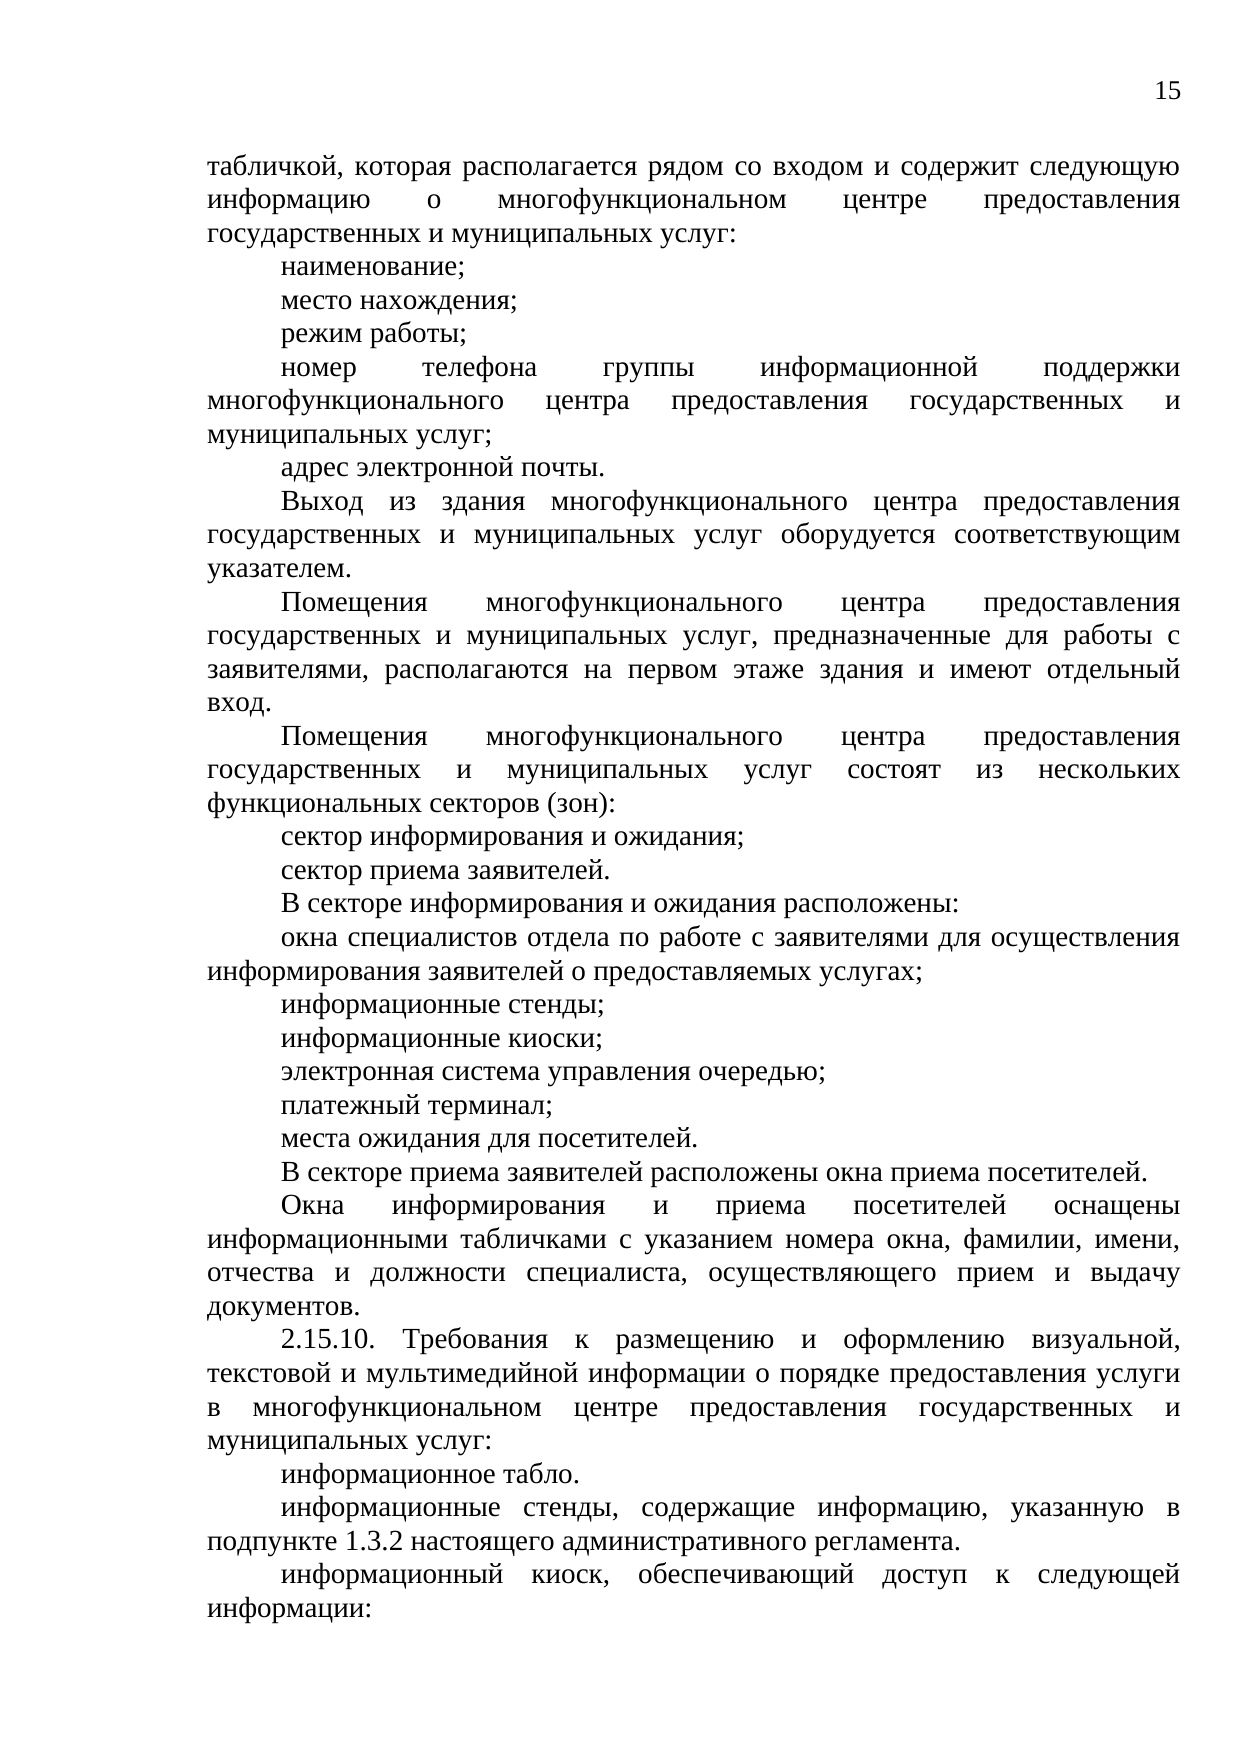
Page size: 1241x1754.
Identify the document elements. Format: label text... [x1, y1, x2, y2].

text наименование; [207, 248, 1181, 282]
text платежный терминал; [207, 1087, 1181, 1120]
text Выход из здания многофункционального центра предоставления государственных и муниципальных услуг оборудуется соответствующим указателем. [207, 483, 1181, 584]
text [207, 148, 1181, 248]
text информационное табло. [207, 1456, 1181, 1489]
text информационные стенды, содержащие информацию, указанную в подпункте 1.3.2 настоящего административного регламента. [207, 1489, 1181, 1556]
text 2.15.10. Требования к размещению и оформлению визуальной, текстовой и мультимедийной информации о порядке предоставления услуги в многофункциональном центре предоставления государственных и муниципальных услуг: [207, 1322, 1181, 1456]
text электронная система управления очередью; [207, 1053, 1181, 1087]
text адрес электронной почты. [207, 449, 1181, 483]
text информационные киоски; [207, 1020, 1181, 1053]
text Помещения многофункционального центра предоставления государственных и муниципальных услуг, предназначенные для работы с заявителями, располагаются на первом этаже здания и имеют отдельный вход. [207, 584, 1181, 718]
text В секторе информирования и ожидания расположены: [207, 886, 1181, 919]
text места ожидания для посетителей. [207, 1120, 1181, 1154]
text номер телефона группы информационной поддержки многофункционального центра предоставления государственных и муниципальных услуг; [207, 349, 1181, 449]
text информационный киоск, обеспечивающий доступ к следующей информации: [207, 1556, 1181, 1623]
text сектор информирования и ожидания; [207, 818, 1181, 852]
text окна специалистов отдела по работе с заявителями для осуществления информирования заявителей о предоставляемых услугах; [207, 919, 1181, 986]
text сектор приема заявителей. [207, 852, 1181, 886]
text Помещения многофункционального центра предоставления государственных и муниципальных услуг состоят из нескольких функциональных секторов (зон): [207, 718, 1181, 818]
text В секторе приема заявителей расположены окна приема посетителей. [207, 1154, 1181, 1187]
text Окна информирования и приема посетителей оснащены информационными табличками с указанием номера окна, фамилии, имени, отчества и должности специалиста, осуществляющего прием и выдачу документов. [207, 1187, 1181, 1322]
text информационные стенды; [207, 986, 1181, 1020]
text место нахождения; [207, 282, 1181, 315]
text режим работы; [207, 315, 1181, 349]
